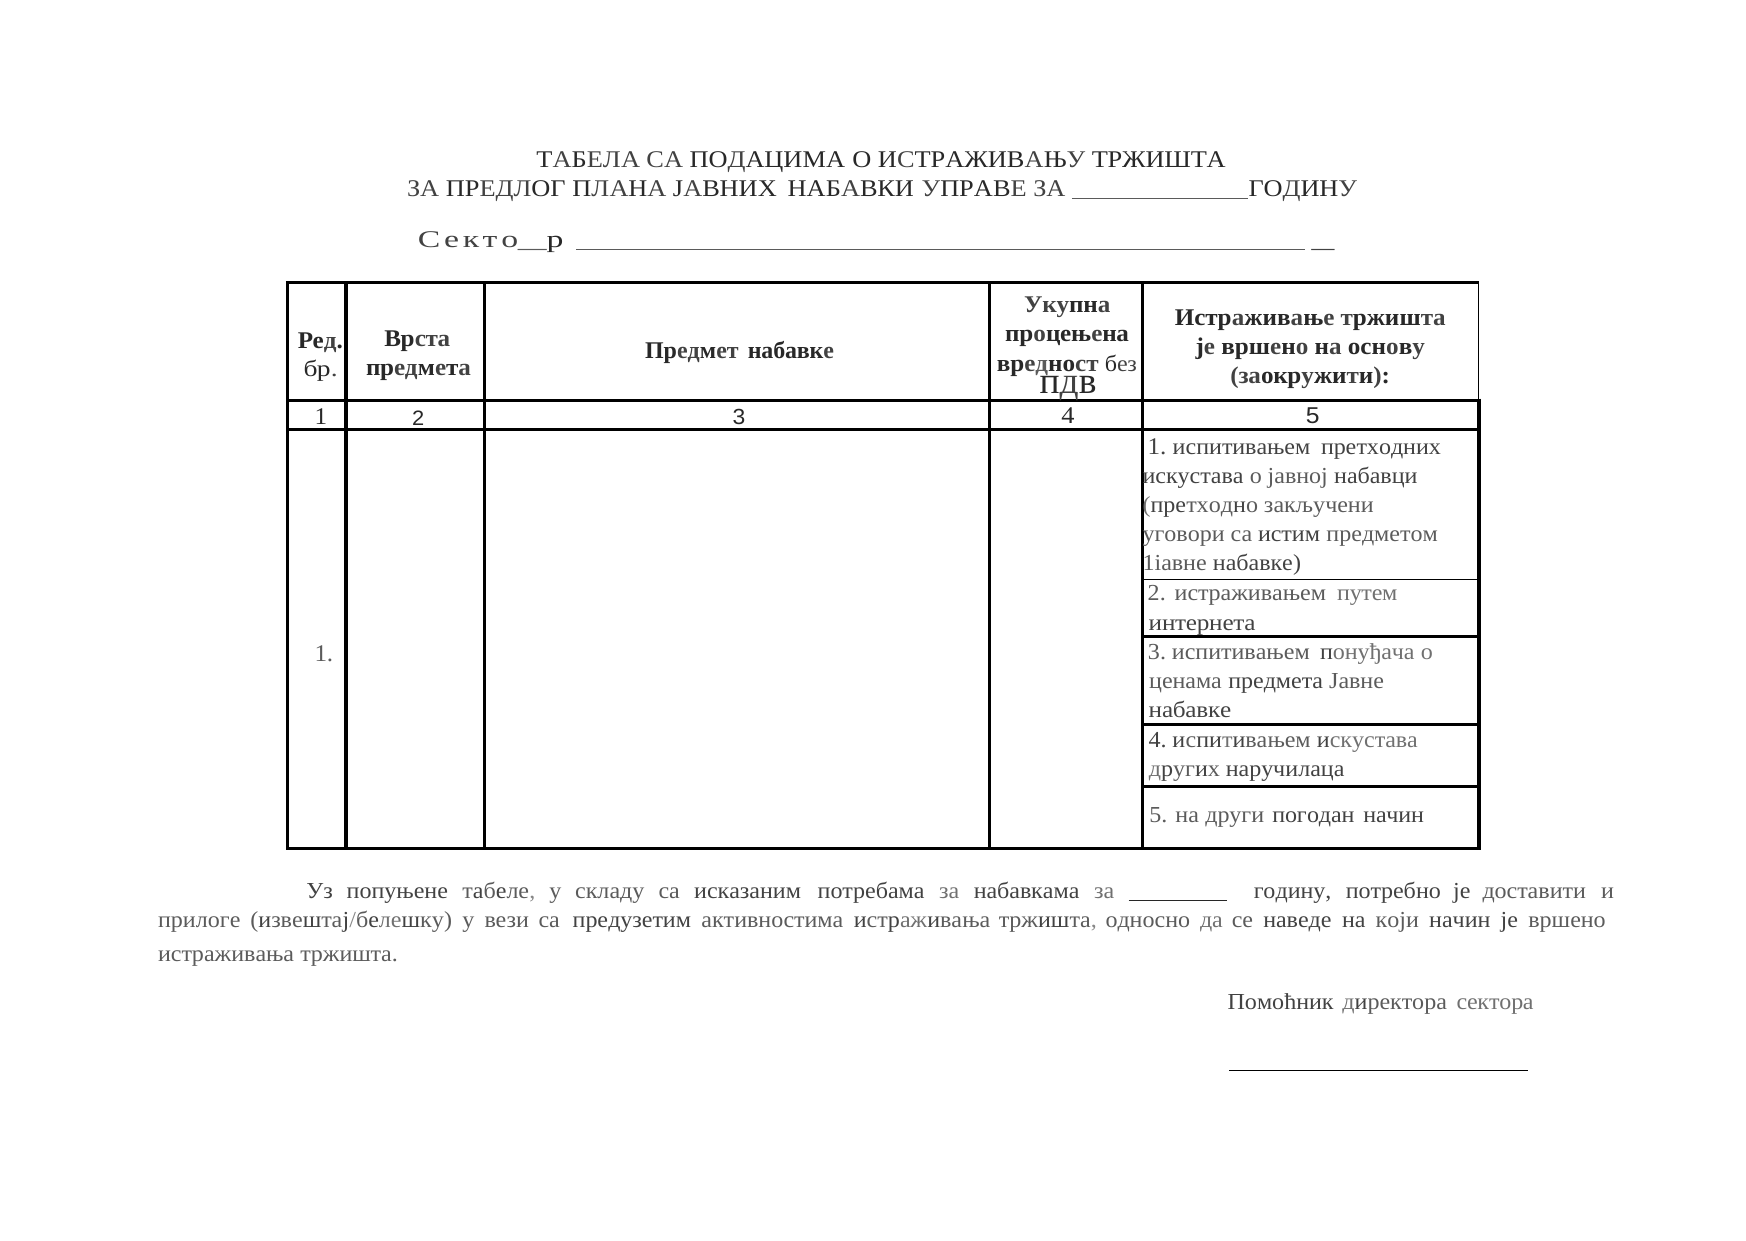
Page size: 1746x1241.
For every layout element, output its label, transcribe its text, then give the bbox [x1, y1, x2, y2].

table_cell [991, 431, 1141, 847]
text ТАБЕЛА СА ПОДАЦИМА О ИСТРАЖИВАЊУ ТРЖИШТА [146, 145, 1616, 173]
table_cell 3 [486, 402, 988, 428]
text Секто_р _ [146, 225, 1606, 253]
table_cell 1. [289, 431, 344, 847]
table_header Истраживање тржишта је вршено на основу (заокружити): [1144, 284, 1478, 398]
table_cell 4 [991, 402, 1141, 428]
table_header Врста предмета [348, 284, 483, 398]
table_cell 1. испитивањем претходних искустава о јавној набавци (претходно закључени уговори са истим предметом 1iавне набавке) [1144, 431, 1477, 579]
table_cell 3. испитивањем понуђача о ценама предмета Јавне набавке [1144, 638, 1477, 722]
table_cell 1 [289, 402, 344, 428]
table_cell 4. испитивањем искустава других наручилаца [1144, 726, 1477, 785]
table_cell [486, 431, 988, 847]
table_header Предмет набавке [486, 284, 988, 398]
table_header Ред. бр. [289, 284, 344, 398]
table_cell 2. истраживањем путем интернета [1144, 580, 1477, 635]
table_header Укупна процењена вредност без пдв [991, 284, 1141, 398]
text ЗА ПРЕДЛОГ ПЛАНА ЈАВНИХ НАБАВКИ УПРАВЕ ЗА ГОДИНУ [146, 174, 1618, 201]
table_cell [348, 431, 483, 847]
table_cell 5. на други погодан начин [1144, 788, 1477, 847]
text Уз попуњене табеле, у складу са исказаним потребама за набавкама за годину, потребно је доставити и [306, 877, 1629, 903]
table_cell 2 [348, 402, 483, 428]
text прилоге (извештај/белешку) у вези са предузетим активностима истраживања тржишта, односно да се наведе на који начин је вршено истраживања тржишта. [158, 906, 1629, 966]
text Помоћник директора сектора [146, 988, 1533, 1015]
table_cell 5 [1144, 402, 1477, 428]
